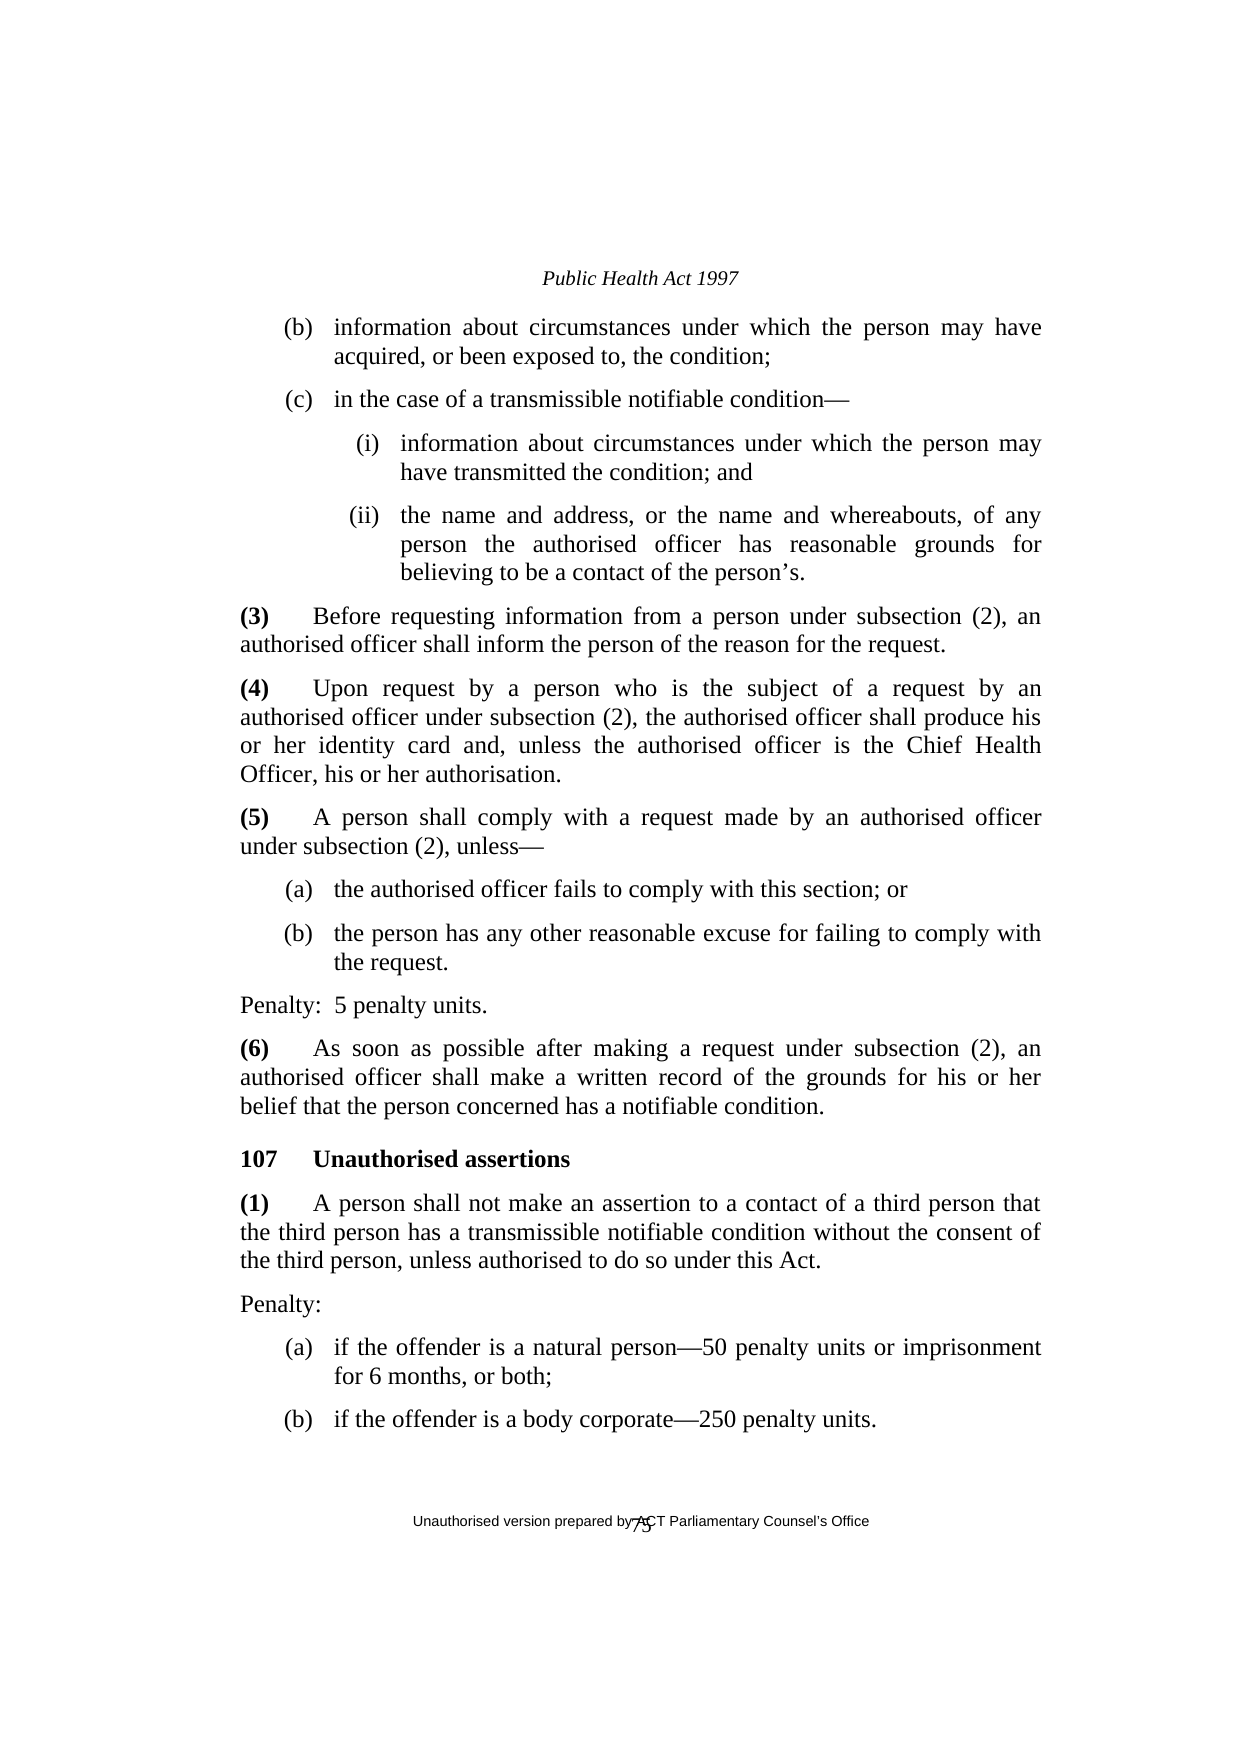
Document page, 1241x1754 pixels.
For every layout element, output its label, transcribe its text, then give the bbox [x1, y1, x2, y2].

text (a) if the offender is a natural person—50 penalty units or imprisonment for 6 months, or both; [240, 1332, 1042, 1389]
text 107 Unauthorised assertions [240, 1144, 1042, 1173]
text (6) As soon as possible after making a request under subsection (2), an authorised officer shall make a written record of the grounds for his or her belief that the person concerned has a notifiable condition. [240, 1033, 1042, 1119]
text (3) Before requesting information from a person under subsection (2), an authorised officer shall inform the person of the reason for the request. [240, 601, 1042, 658]
text (b) if the offender is a body corporate—250 penalty units. [240, 1404, 1042, 1433]
text (ii) the name and address, or the name and whereabouts, of any person the authorised officer has reasonable grounds for believing to be a contact of the person’s. [240, 500, 1042, 586]
text (i) information about circumstances under which the person may have transmitted the condition; and [240, 428, 1042, 485]
text (b) the person has any other reasonable excuse for failing to comply with the request. [240, 918, 1042, 975]
text (1) A person shall not make an assertion to a contact of a third person that the third person has a transmissible notifiable condition without the consent of the third person, unless authorised to do so under this Act. [240, 1188, 1042, 1274]
text (a) the authorised officer fails to comply with this section; or [240, 874, 1042, 903]
text (4) Upon request by a person who is the subject of a request by an authorised officer under subsection (2), the authorised officer shall produce his or her identity card and, unless the authorised officer is the Chief Health Officer, his or her authorisation. [240, 673, 1042, 788]
text (c) in the case of a transmissible notifiable condition— [240, 384, 1042, 413]
text Penalty: 5 penalty units. [240, 990, 1042, 1019]
text Penalty: [240, 1289, 1042, 1317]
text (b) information about circumstances under which the person may have acquired, or been exposed to, the condition; [240, 312, 1042, 370]
text (5) A person shall comply with a request made by an authorised officer under subsection (2), unless— [240, 802, 1042, 860]
